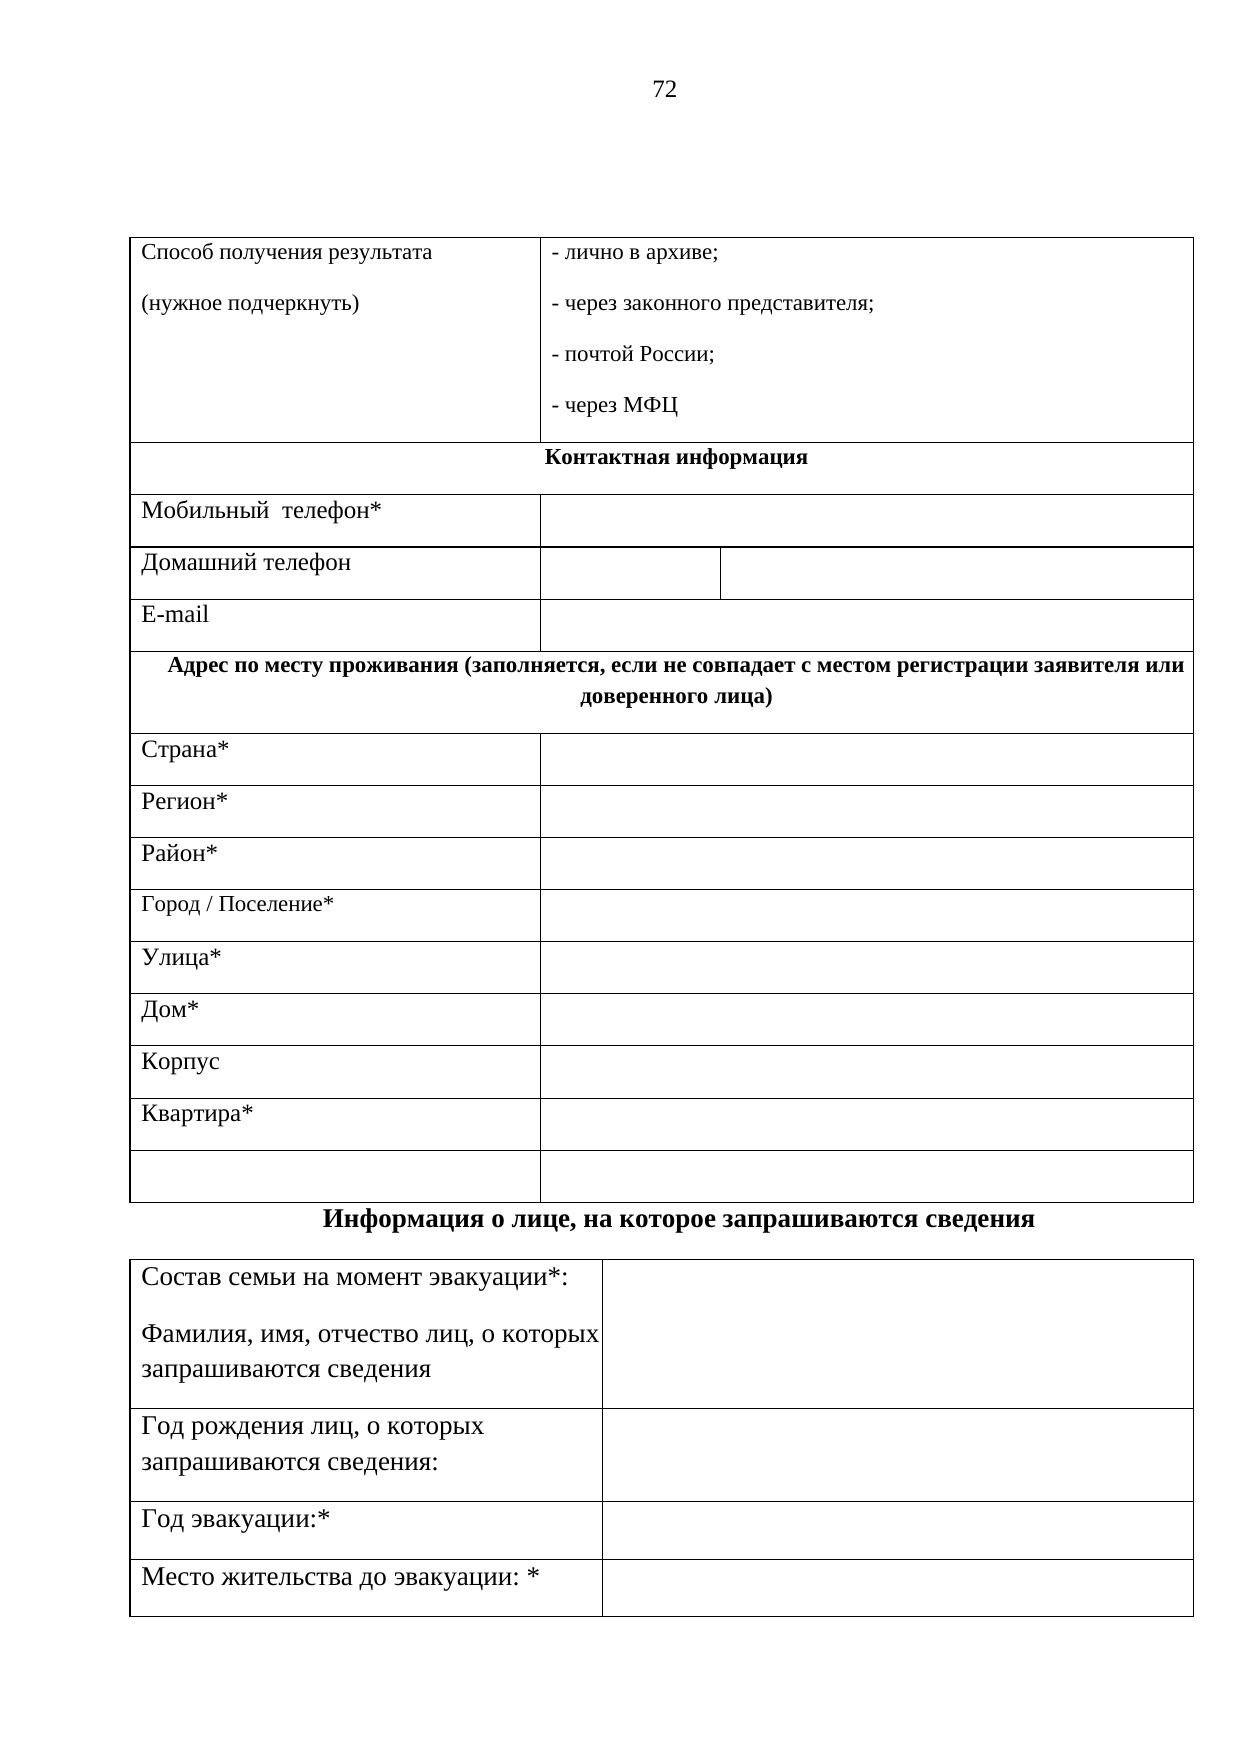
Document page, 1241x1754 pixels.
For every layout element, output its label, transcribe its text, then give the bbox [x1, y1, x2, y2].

table_cell [603, 1560, 1193, 1616]
table_cell [603, 1409, 1193, 1501]
table_cell [541, 1151, 1193, 1202]
table_cell [541, 838, 1193, 889]
table_header Состав семьи на момент эвакуации*: Фамилия, имя, отчество лиц, о которых запрашиваются сведения [131, 1260, 602, 1408]
table_cell [541, 942, 1193, 993]
table_cell Домашний телефон [131, 548, 540, 598]
table_cell Район* [131, 838, 540, 889]
table_cell E-mail [131, 600, 540, 651]
table_cell [541, 786, 1193, 837]
table_cell Мобильный телефон* [131, 495, 540, 546]
table_cell Регион* [131, 786, 540, 837]
table_cell Способ получения результата (нужное подчеркнуть) [131, 238, 540, 442]
table_cell [131, 1151, 540, 1202]
table_cell Год эвакуации:* [131, 1502, 602, 1558]
table_cell Страна* [131, 734, 540, 785]
table_cell - лично в архиве; - через законного представителя; - почтой России; - через МФЦ [541, 238, 1193, 442]
table_cell [721, 548, 1193, 598]
table_cell [541, 548, 720, 598]
table_header [603, 1260, 1193, 1408]
table_cell [541, 890, 1193, 941]
table_cell Адрес по месту проживания (заполняется, если не совпадает с местом регистрации заявителя или доверенного лица) [131, 652, 1193, 733]
table_cell Корпус [131, 1046, 540, 1097]
table_cell Город / Поселение* [131, 890, 540, 941]
table_cell Контактная информация [131, 443, 1193, 494]
table_cell [541, 1099, 1193, 1149]
table_cell Квартира* [131, 1099, 540, 1149]
table_cell [541, 734, 1193, 785]
table_cell [541, 994, 1193, 1045]
table_cell Дом* [131, 994, 540, 1045]
text Информация о лице, на которое запрашиваются сведения [177, 1203, 1181, 1234]
table_cell [541, 1046, 1193, 1097]
table_cell [603, 1502, 1193, 1558]
table_cell [541, 600, 1193, 651]
table_cell Улица* [131, 942, 540, 993]
table_cell [541, 495, 1193, 546]
table_cell Год рождения лиц, о которых запрашиваются сведения: [131, 1409, 602, 1501]
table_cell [131, 1560, 602, 1616]
